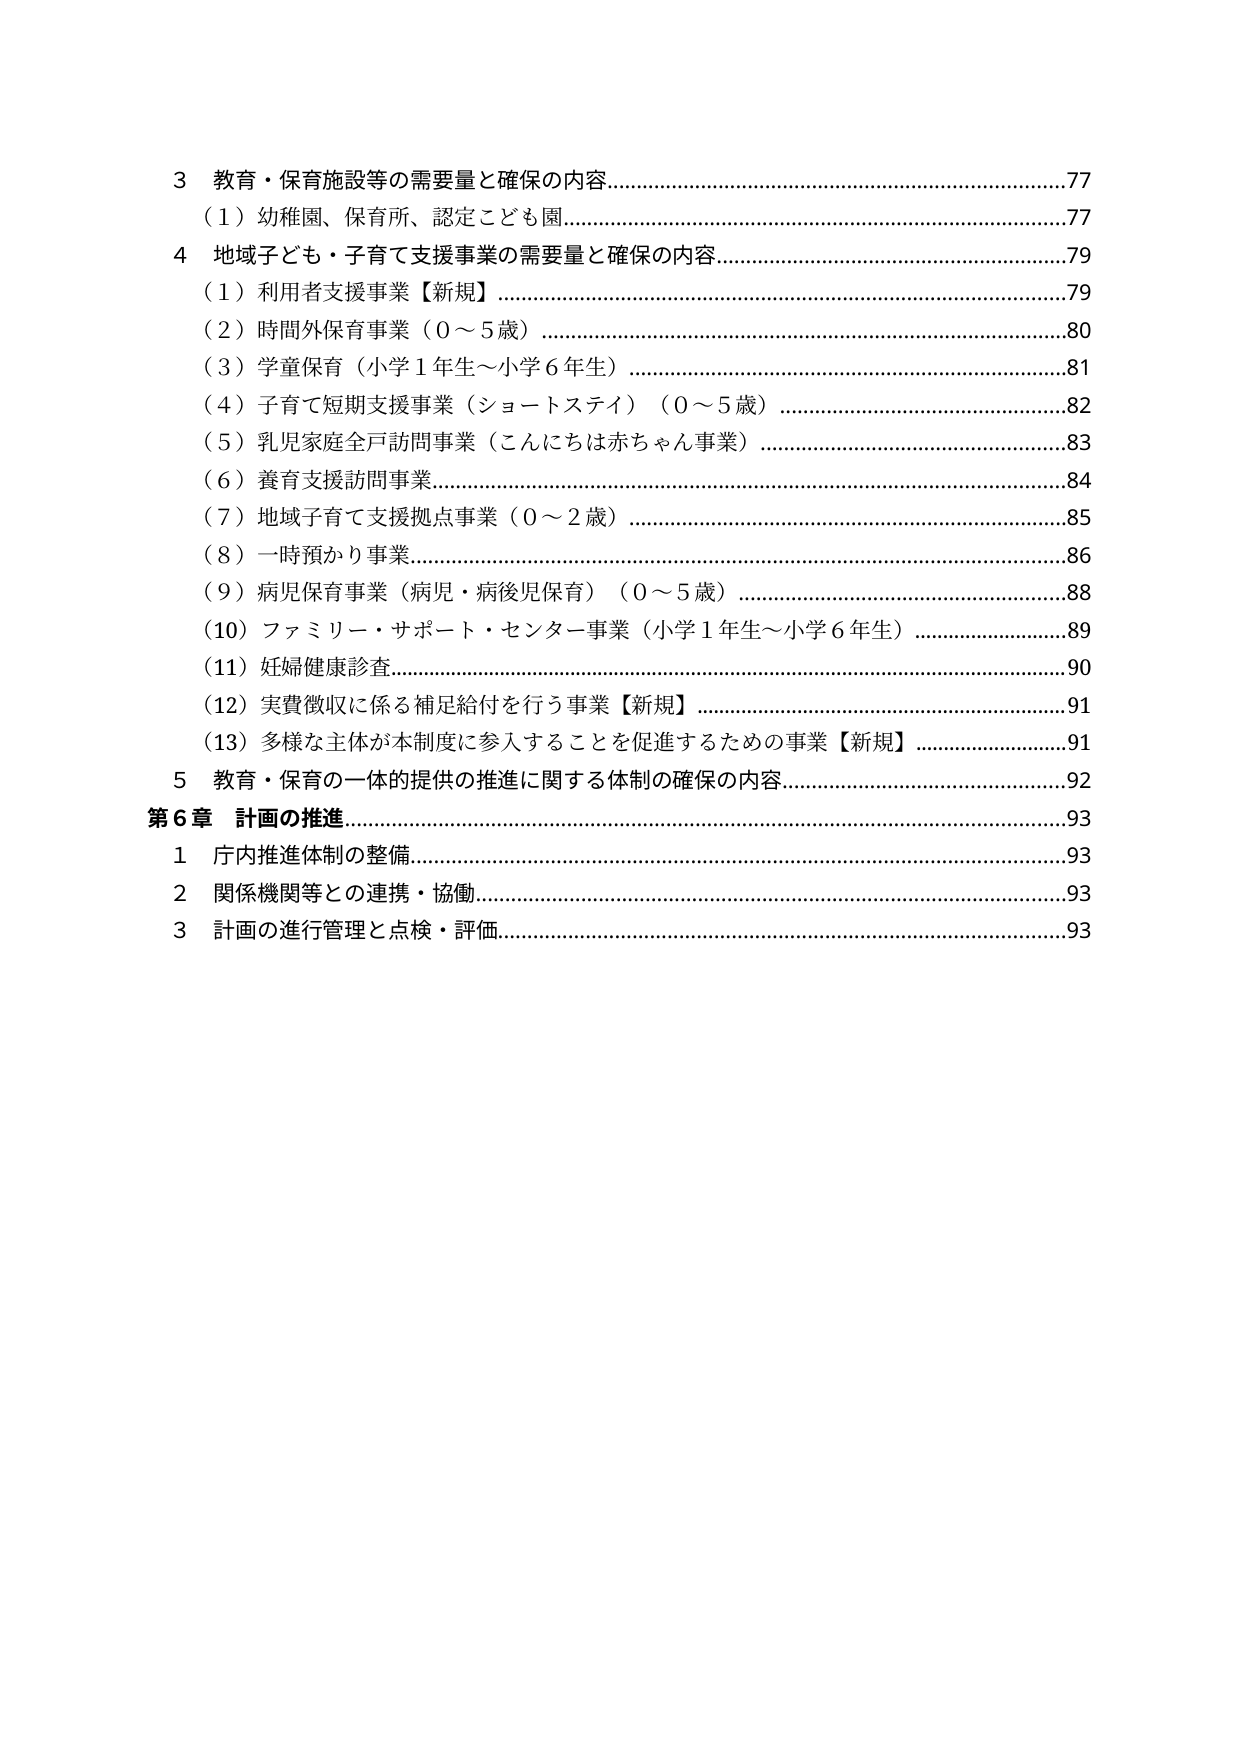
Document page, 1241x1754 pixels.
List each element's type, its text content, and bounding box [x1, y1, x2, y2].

text ４ 地域子ども・子育て支援事業の需要量と確保の内容 79 [169, 235, 1092, 273]
text （７）地域子育て支援拠点事業（０～２歳） 85 [191, 498, 1092, 535]
text （13）多様な主体が本制度に参入することを促進するための事業【新規】 91 [191, 723, 1092, 760]
text （３）学童保育（小学１年生～小学６年生） 81 [191, 348, 1092, 385]
text （１）利用者支援事業【新規】 79 [191, 273, 1092, 310]
text 第６章 計画の推進 93 [148, 798, 1092, 835]
text ３ 計画の進行管理と点検・評価 93 [169, 910, 1092, 948]
text １ 庁内推進体制の整備 93 [169, 835, 1092, 873]
text （９）病児保育事業（病児・病後児保育）（０～５歳） 88 [191, 573, 1092, 610]
text （６）養育支援訪問事業 84 [191, 460, 1092, 498]
text （12）実費徴収に係る補足給付を行う事業【新規】 91 [191, 685, 1092, 723]
text ３ 教育・保育施設等の需要量と確保の内容 77 [169, 160, 1092, 198]
text ５ 教育・保育の一体的提供の推進に関する体制の確保の内容 92 [169, 760, 1092, 798]
text （11）妊婦健康診査 90 [191, 648, 1092, 685]
text （４）子育て短期支援事業（ショートステイ）（０～５歳） 82 [191, 385, 1092, 423]
text （８）一時預かり事業 86 [191, 535, 1092, 573]
text （１）幼稚園、保育所、認定こども園 77 [191, 198, 1092, 235]
text ２ 関係機関等との連携・協働 93 [169, 873, 1092, 910]
text （10）ファミリー・サポート・センター事業（小学１年生～小学６年生） 89 [191, 610, 1092, 648]
text （５）乳児家庭全戸訪問事業（こんにちは赤ちゃん事業） 83 [191, 423, 1092, 460]
text （２）時間外保育事業（０～５歳） 80 [191, 310, 1092, 348]
